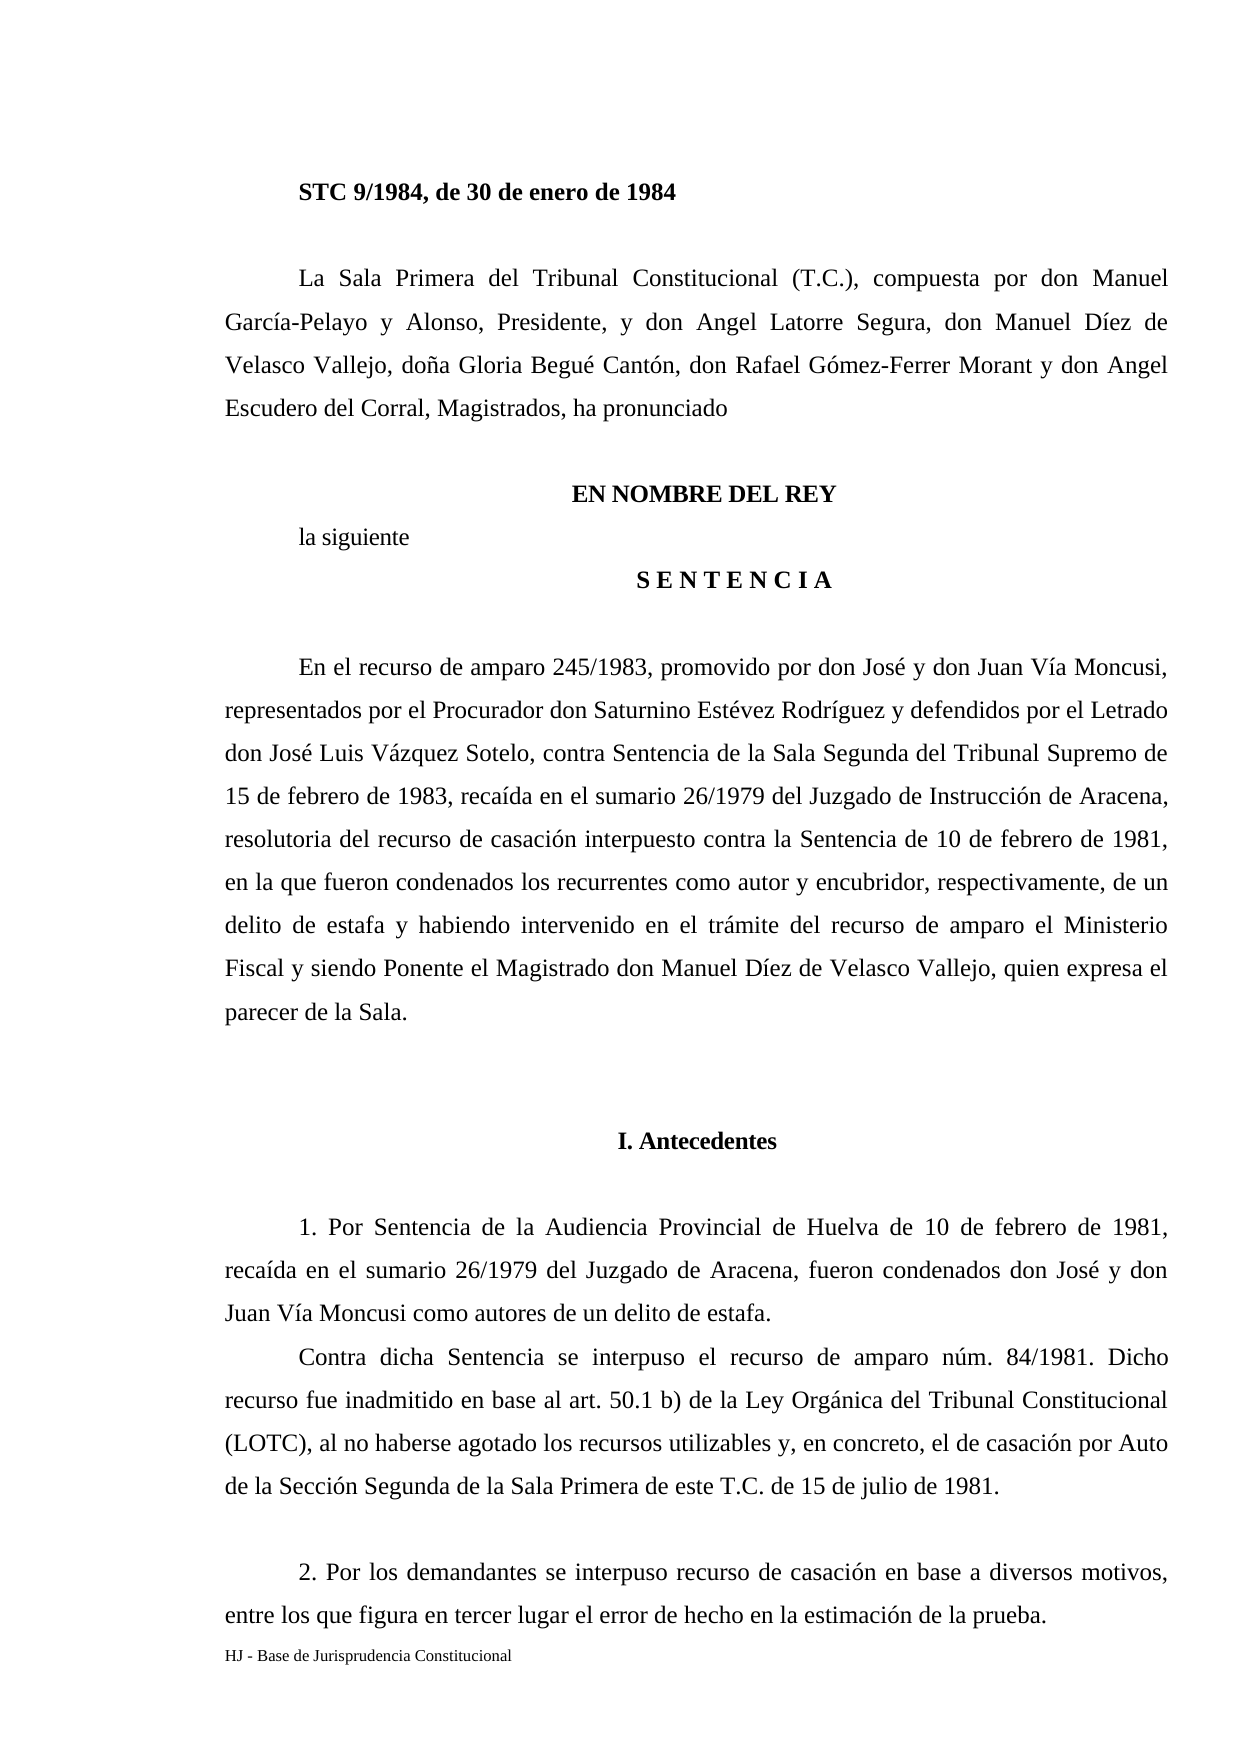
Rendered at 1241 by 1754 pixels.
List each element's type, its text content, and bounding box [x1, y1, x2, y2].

text la siguiente [224, 522, 1110, 551]
text 2. Por los demandantes se interpuso recurso de casación en base a diversos motivos, entre los que figura en tercer lugar el error de hecho en la estimación de la prueba. [224, 1557, 1169, 1629]
text STC 9/1984, de 30 de enero de 1984 [224, 177, 1169, 206]
text 1. Por Sentencia de la Audiencia Provincial de Huelva de 10 de febrero de 1981, recaída en el sumario 26/1979 del Juzgado de Aracena, fueron condenados don José y don Juan Vía Moncusi como autores de un delito de estafa. [224, 1212, 1169, 1327]
text I. Antecedentes [224, 1126, 1169, 1155]
text S E N T E N C I A [224, 565, 1169, 594]
text La Sala Primera del Tribunal Constitucional (T.C.), compuesta por don Manuel García-Pelayo y Alonso, Presidente, y don Angel Latorre Segura, don Manuel Díez de Velasco Vallejo, doña Gloria Begué Cantón, don Rafael Gómez-Ferrer Morant y don Angel Escudero del Corral, Magistrados, ha pronunciado [224, 263, 1169, 422]
text Contra dicha Sentencia se interpuso el recurso de amparo núm. 84/1981. Dicho recurso fue inadmitido en base al art. 50.1 b) de la Ley Orgánica del Tribunal Constitucional (LOTC), al no haberse agotado los recursos utilizables y, en concreto, el de casación por Auto de la Sección Segunda de la Sala Primera de este T.C. de 15 de julio de 1981. [224, 1342, 1169, 1500]
text EN NOMBRE DEL REY [224, 479, 1110, 508]
text En el recurso de amparo 245/1983, promovido por don José y don Juan Vía Moncusi, representados por el Procurador don Saturnino Estévez Rodríguez y defendidos por el Letrado don José Luis Vázquez Sotelo, contra Sentencia de la Sala Segunda del Tribunal Supremo de 15 de febrero de 1983, recaída en el sumario 26/1979 del Juzgado de Instrucción de Aracena, resolutoria del recurso de casación interpuesto contra la Sentencia de 10 de febrero de 1981, en la que fueron condenados los recurrentes como autor y encubridor, respectivamente, de un delito de estafa y habiendo intervenido en el trámite del recurso de amparo el Ministerio Fiscal y siendo Ponente el Magistrado don Manuel Díez de Velasco Vallejo, quien expresa el parecer de la Sala. [224, 652, 1169, 1025]
